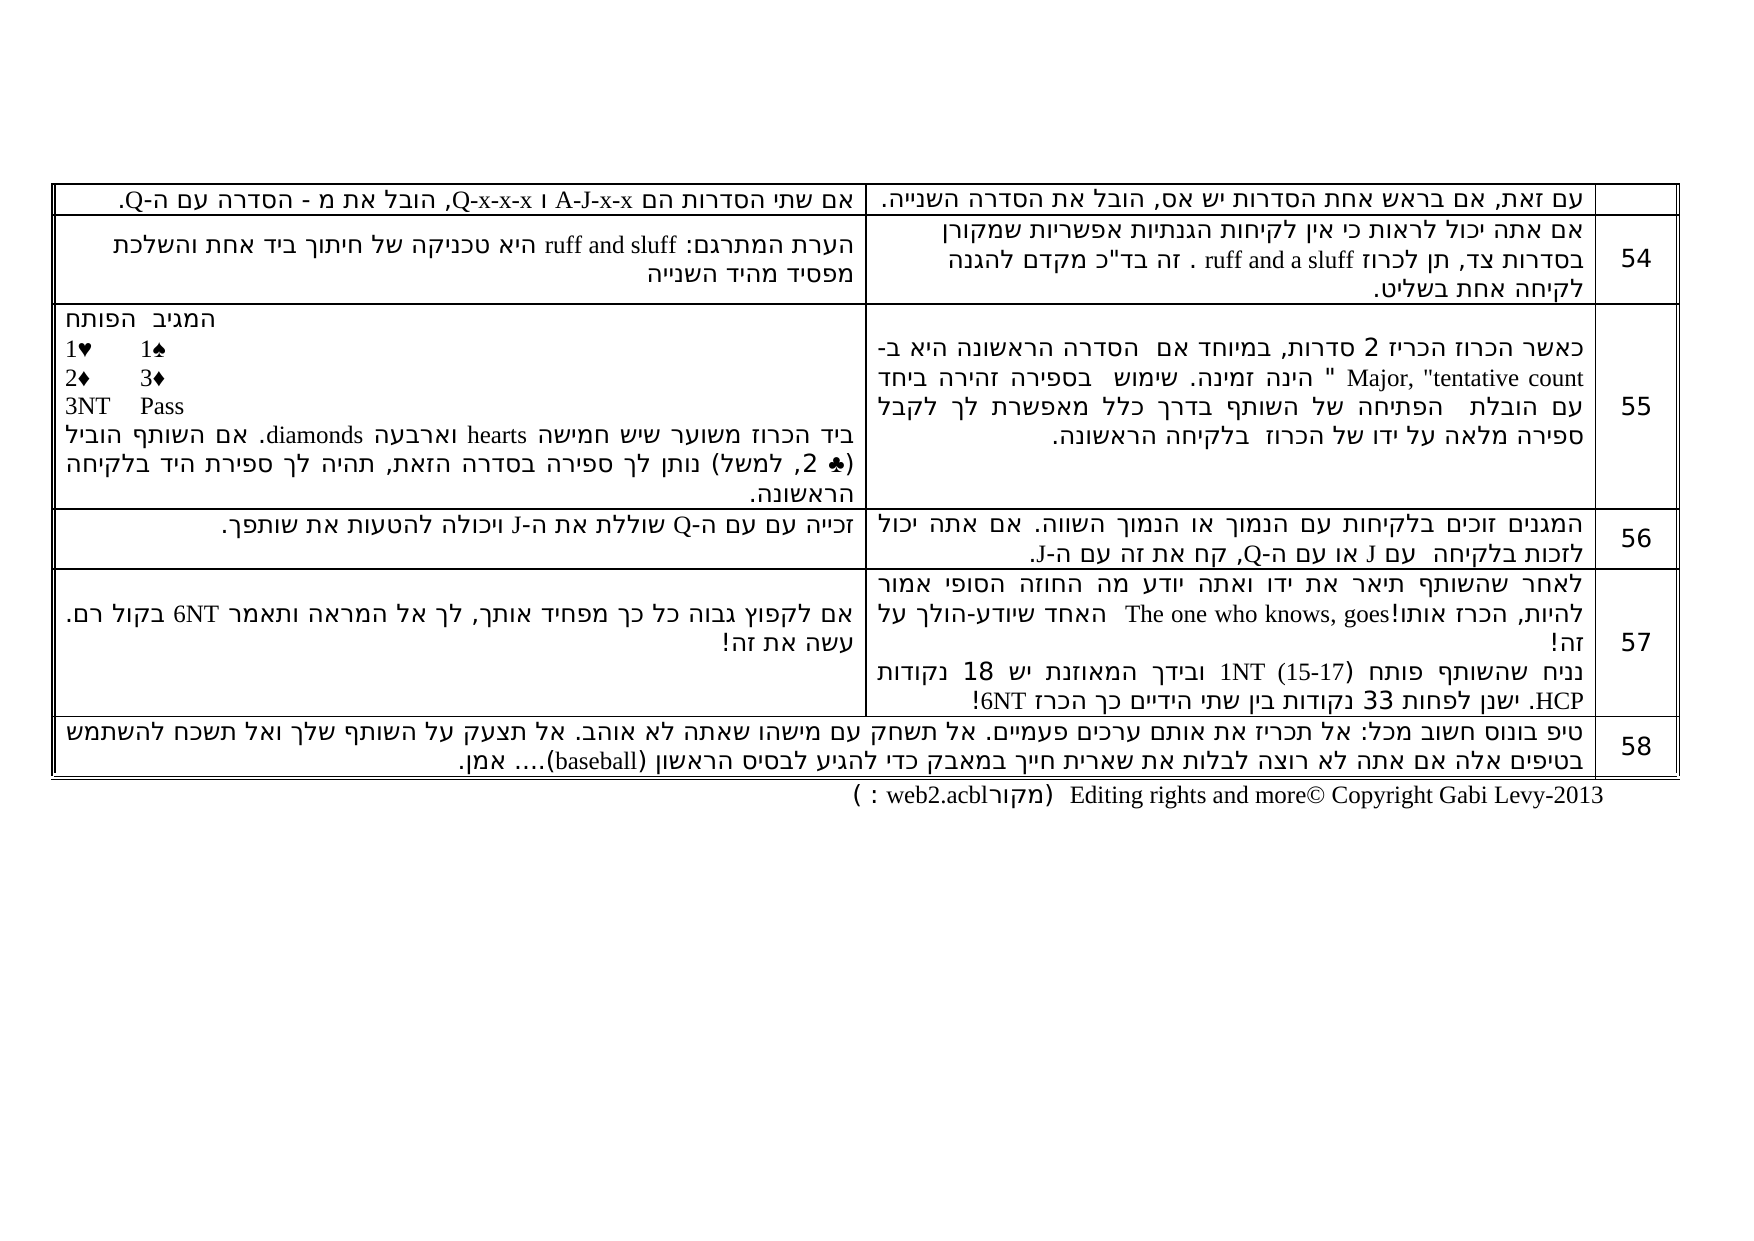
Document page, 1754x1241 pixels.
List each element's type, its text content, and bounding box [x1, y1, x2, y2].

table_cell זכייה עם עם ה-Q שוללת את ה-J ויכולה להטעות את שותפך. [56, 510, 865, 568]
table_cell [867, 185, 1595, 214]
table_cell 57 [1596, 570, 1676, 716]
table_cell המגיב הפותח 1♥ 1♠ 2♦ 3♦ 3NT Pass ביד הכרוז משוער שיש חמישה hearts וארבעה diamonds. אם השותף הוביל (♣ 2, למשל) נותן לך ספירה בסדרה הזאת, תהיה לך ספירת היד בלקיחה הראשונה. [56, 305, 865, 508]
table_cell 56 [1596, 510, 1676, 568]
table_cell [56, 185, 865, 214]
table_cell אם אתה יכול לראות כי אין לקיחות הגנתיות אפשריות שמקורן בסדרות צד, תן לכרוז ruff and a sluff . זה בד"כ מקדם להגנה לקיחה אחת בשליט. [867, 216, 1595, 303]
table_cell 54 [1596, 216, 1676, 303]
table_cell טיפ בונוס חשוב מכל: אל תכריז את אותם ערכים פעמיים. אל תשחק עם מישהו שאתה לא אוהב. אל תצעק על השותף שלך ואל תשכח להשתמש בטיפים אלה אם אתה לא רוצה לבלות את שארית חייך במאבק כדי להגיע לבסיס הראשון (baseball).... אמן. [54, 717, 1595, 776]
table_cell 53 [1596, 185, 1676, 214]
table_cell אם לקפוץ גבוה כל כך מפחיד אותך, לך אל המראה ותאמר 6NT בקול רם. עשה את זה! [56, 570, 865, 716]
text Editing rights and more© Copyright Gabi Levy-2013 (מקורweb2.acbl : ) [150, 780, 1604, 809]
table_cell המגנים זוכים בלקיחות עם הנמוך או הנמוך השווה. אם אתה יכול לזכות בלקיחה עם J או עם ה-Q, קח את זה עם ה-J. [867, 510, 1595, 568]
table_cell לאחר שהשותף תיאר את ידו ואתה יודע מה החוזה הסופי אמור להיות, הכרז אותו!The one who knows, goes האחד שיודע-הולך על זה! נניח שהשותף פותח (1NT (15-17 ובידך המאוזנת יש 18 נקודות HCP. ישנן לפחות 33 נקודות בין שתי הידיים כך הכרז 6NT! [867, 570, 1595, 716]
table_cell 55 [1596, 305, 1676, 508]
table_cell הערת המתרגם: ruff and sluff היא טכניקה של חיתוך ביד אחת והשלכת מפסיד מהיד השנייה [56, 216, 865, 303]
table_cell 58 [1596, 717, 1678, 776]
table_cell כאשר הכרוז הכריז 2 סדרות, במיוחד אם הסדרה הראשונה היא ב-Major, "tentative count " הינה זמינה. שימוש בספירה זהירה ביחד עם הובלת הפתיחה של השותף בדרך כלל מאפשרת לך לקבל ספירה מלאה על ידו של הכרוז בלקיחה הראשונה. [867, 305, 1595, 508]
